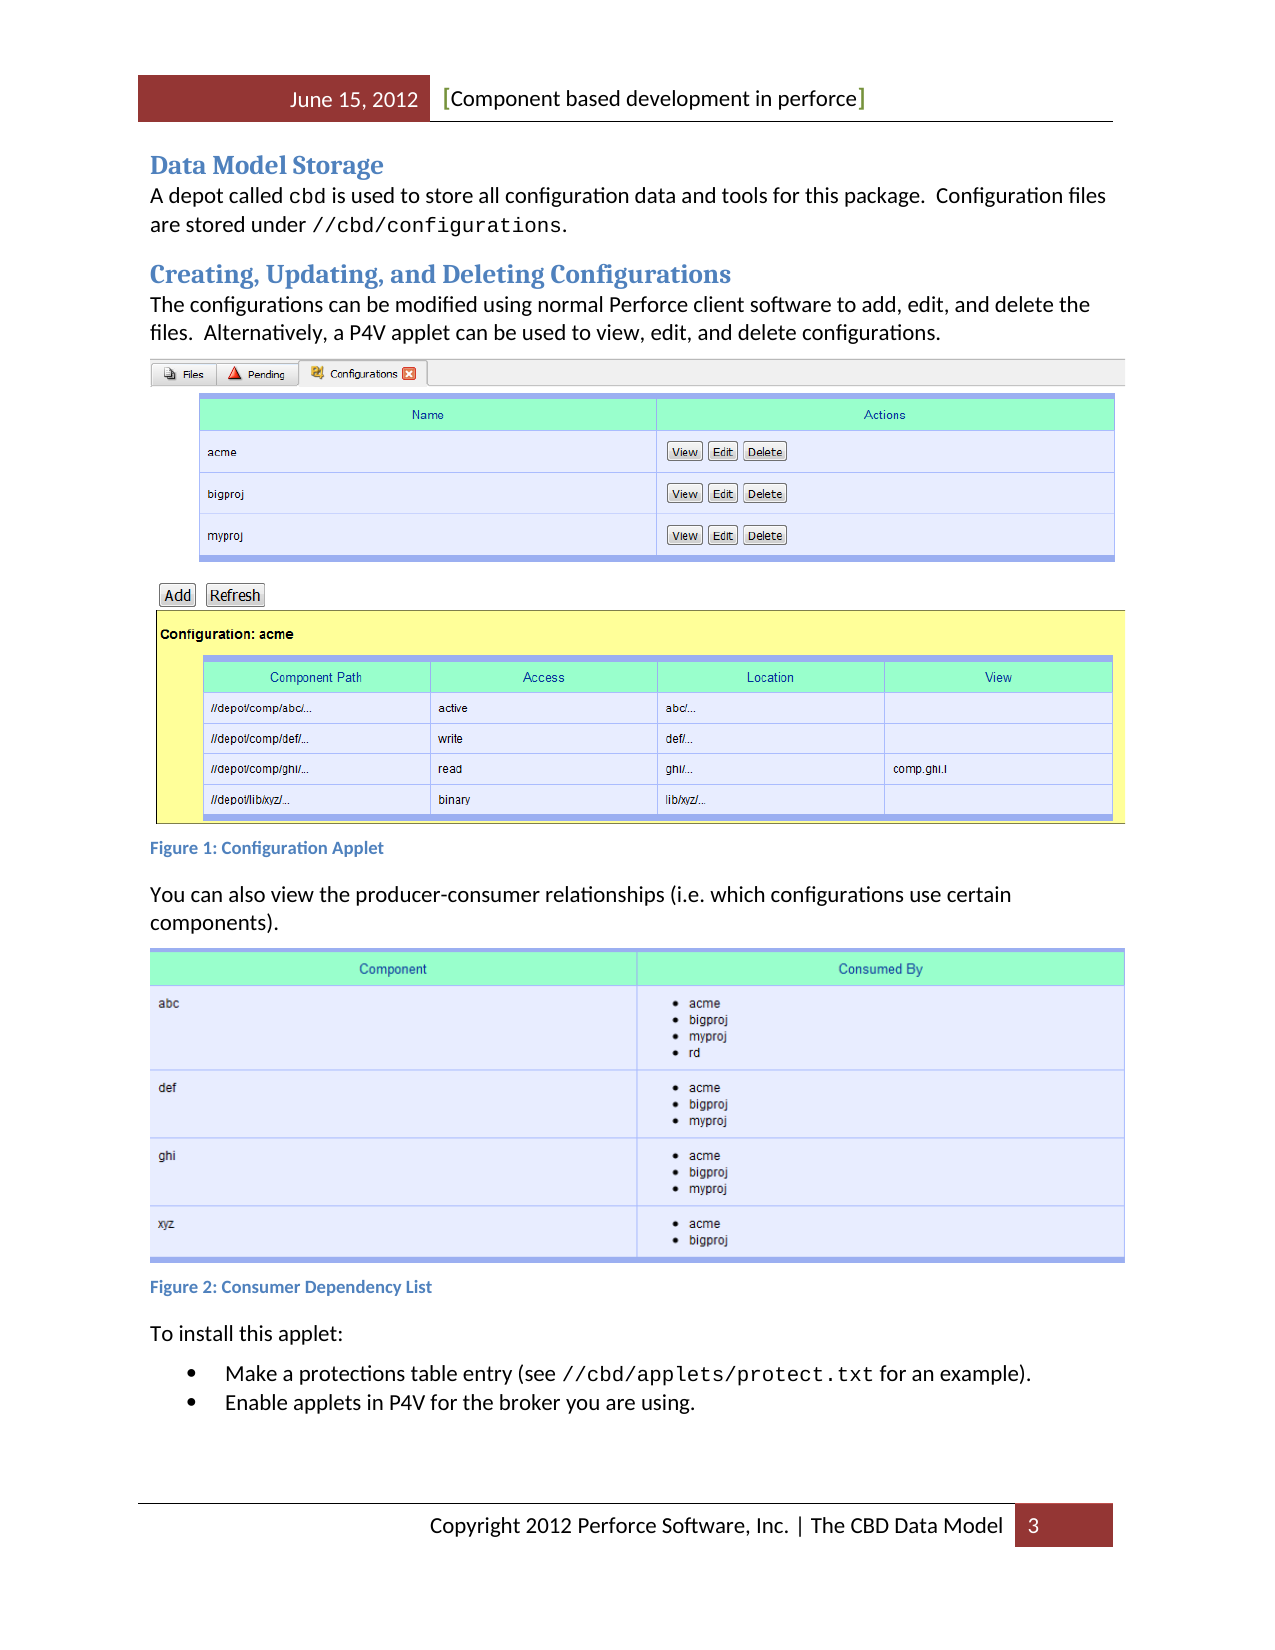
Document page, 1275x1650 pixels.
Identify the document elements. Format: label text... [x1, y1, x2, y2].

list Make a protections table entry (see //cbd/applets/protect.txt for an example). [187, 1359, 1125, 1388]
subtitle Creating, Updating, and Deleting Configurations [150, 259, 1125, 290]
text Figure 1: Configuration Applet [150, 836, 1125, 859]
text To install this applet: [150, 1319, 1125, 1347]
picture [150, 948, 1125, 1263]
list Enable applets in P4V for the broker you are using. [187, 1388, 1125, 1416]
subtitle Data Model Storage [150, 150, 1125, 181]
text A depot called cbd is used to store all configuration data and tools for this package. Configuration files are stored under //cbd/configurations. [150, 181, 1125, 238]
text The configurations can be modified using normal Perforce client software to add, edit, and delete the files. Alternatively, a P4V applet can be used to view, edit, and delete configurations. [150, 290, 1125, 346]
picture [150, 358, 1125, 824]
text You can also view the producer-consumer relationships (i.e. which configurations use certain components). [150, 880, 1125, 936]
